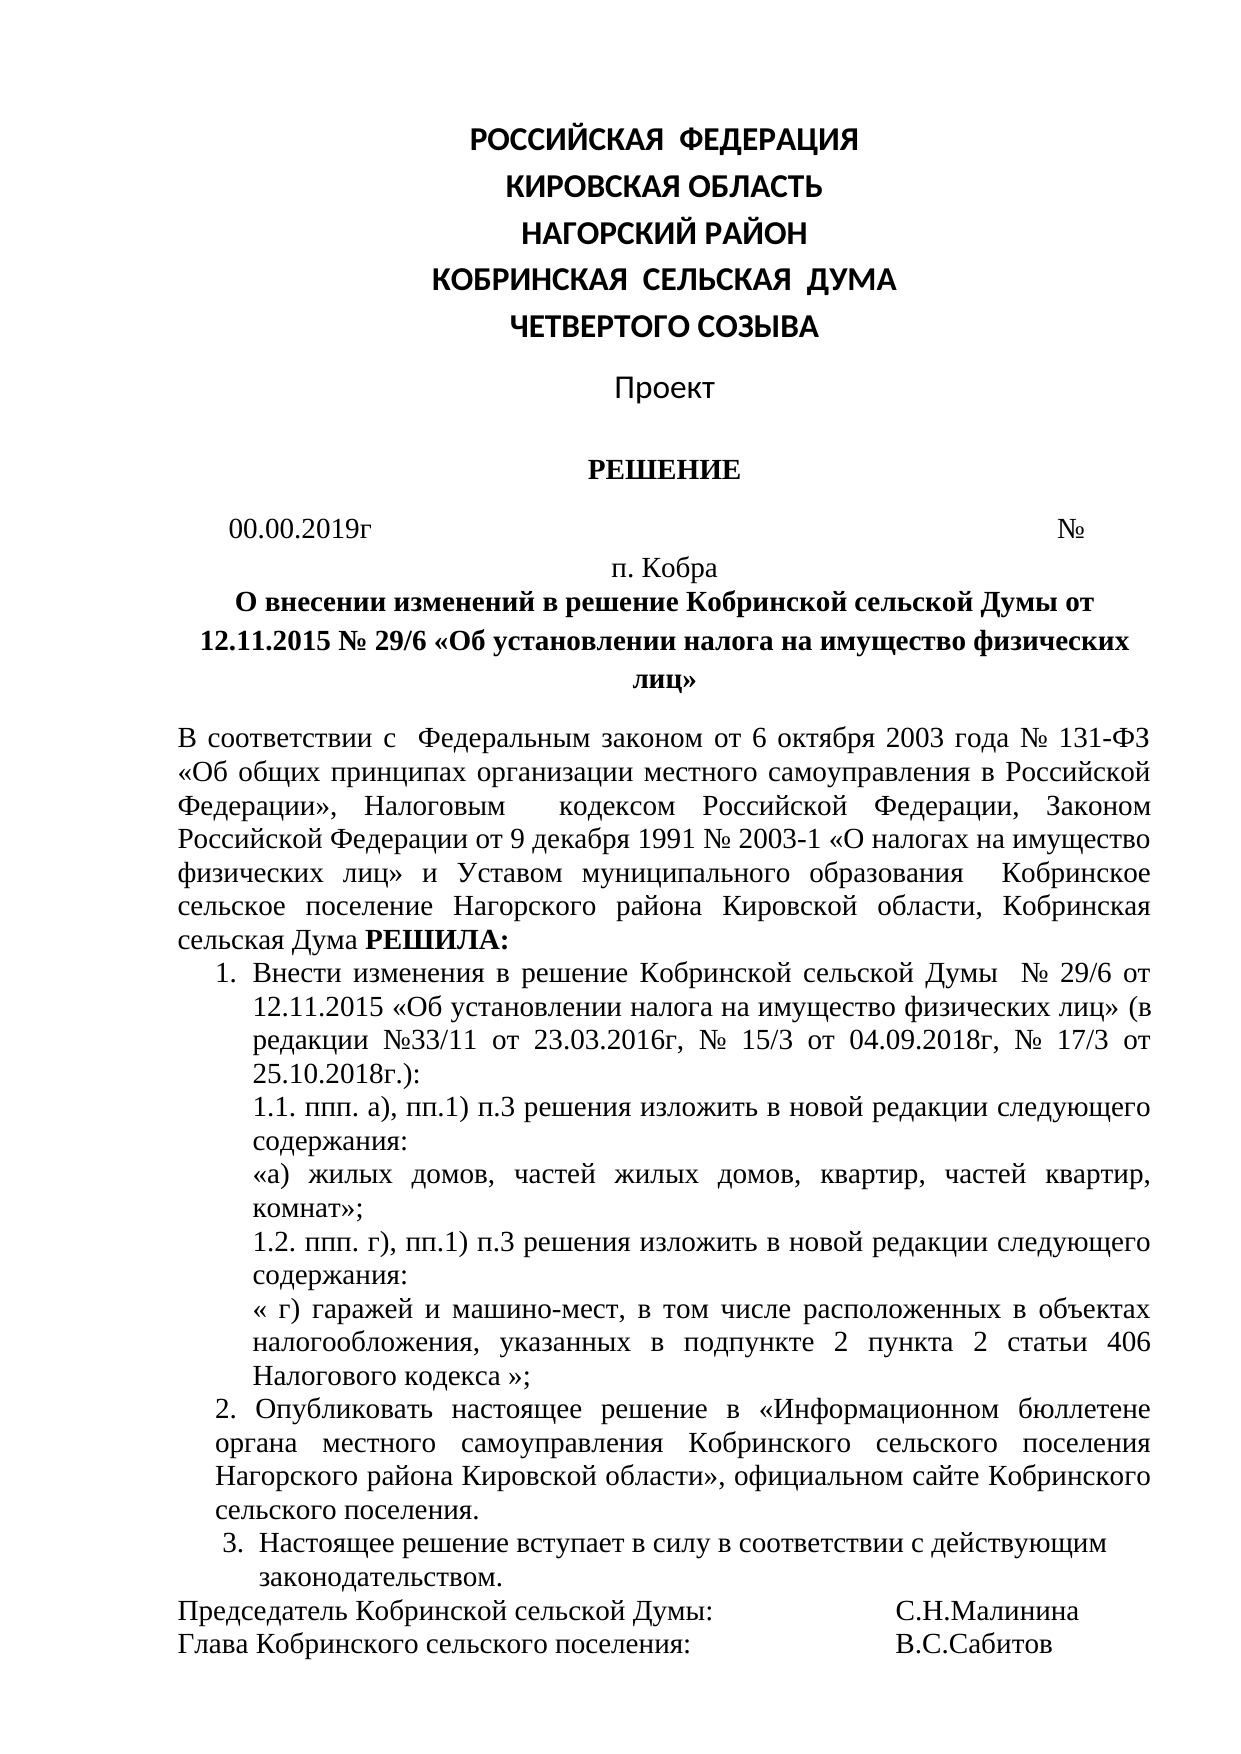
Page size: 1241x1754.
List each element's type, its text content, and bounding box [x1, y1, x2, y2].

text ЧЕТВЕРТОГО СОЗЫВА [177, 305, 1152, 346]
text РОССИЙСКАЯ ФЕДЕРАЦИЯ [177, 118, 1152, 159]
text КОБРИНСКАЯ СЕЛЬСКАЯ ДУМА [177, 258, 1152, 299]
list « г) гаражей и машино-мест, в том числе расположенных в объектах налогообложения, указанных в подпункте 2 пункта 2 статьи 406 Налогового кодекса »; [252, 1291, 1152, 1391]
text Проект [177, 366, 1152, 407]
text О внесении изменений в решение Кобринской сельской Думы от 12.11.2015 № 29/6 «Об установлении налога на имущество физических лиц» [177, 584, 1152, 695]
text РЕШЕНИЕ [177, 452, 1152, 486]
text НАГОРСКИЙ РАЙОН [177, 212, 1152, 252]
text 2. Опубликовать настоящее решение в «Информационном бюллетене органа местного самоуправления Кобринского сельского поселения Нагорского района Кировской области», официальном сайте Кобринского сельского поселения. [215, 1391, 1152, 1526]
list «а) жилых домов, частей жилых домов, квартир, частей квартир, комнат»; [252, 1157, 1152, 1224]
list Внести изменения в решение Кобринской сельской Думы № 29/6 от 12.11.2015 «Об установлении налога на имущество физических лиц» (в редакции №33/11 от 23.03.2016г, № 15/3 от 04.09.2018г, № 17/3 от 25.10.2018г.): [215, 955, 1152, 1089]
text В соответствии с Федеральным законом от 6 октября 2003 года № 131-ФЗ «Об общих принципах организации местного самоуправления в Российской Федерации», Налоговым кодексом Российской Федерации, Законом Российской Федерации от 9 декабря 1991 № 2003-1 «О налогах на имущество физических лиц» и Уставом муниципального образования Кобринское сельское поселение Нагорского района Кировской области, Кобринская сельская Дума РЕШИЛА: [177, 721, 1152, 955]
list 1.2. ппп. г), пп.1) п.3 решения изложить в новой редакции следующего содержания: [252, 1224, 1152, 1291]
text КИРОВСКАЯ ОБЛАСТЬ [177, 165, 1152, 206]
text 3. Настоящее решение вступает в силу в соответствии с действующим [215, 1526, 1152, 1559]
text Глава Кобринского сельского поселения: В.С.Сабитов [177, 1626, 1152, 1660]
text Председатель Кобринской сельской Думы: С.Н.Малинина [177, 1593, 1152, 1626]
text законодательством. [215, 1559, 1152, 1593]
text 00.00.2019г № [177, 511, 1152, 544]
list 1.1. ппп. а), пп.1) п.3 решения изложить в новой редакции следующего содержания: [252, 1089, 1152, 1157]
text п. Кобра [177, 551, 1152, 584]
